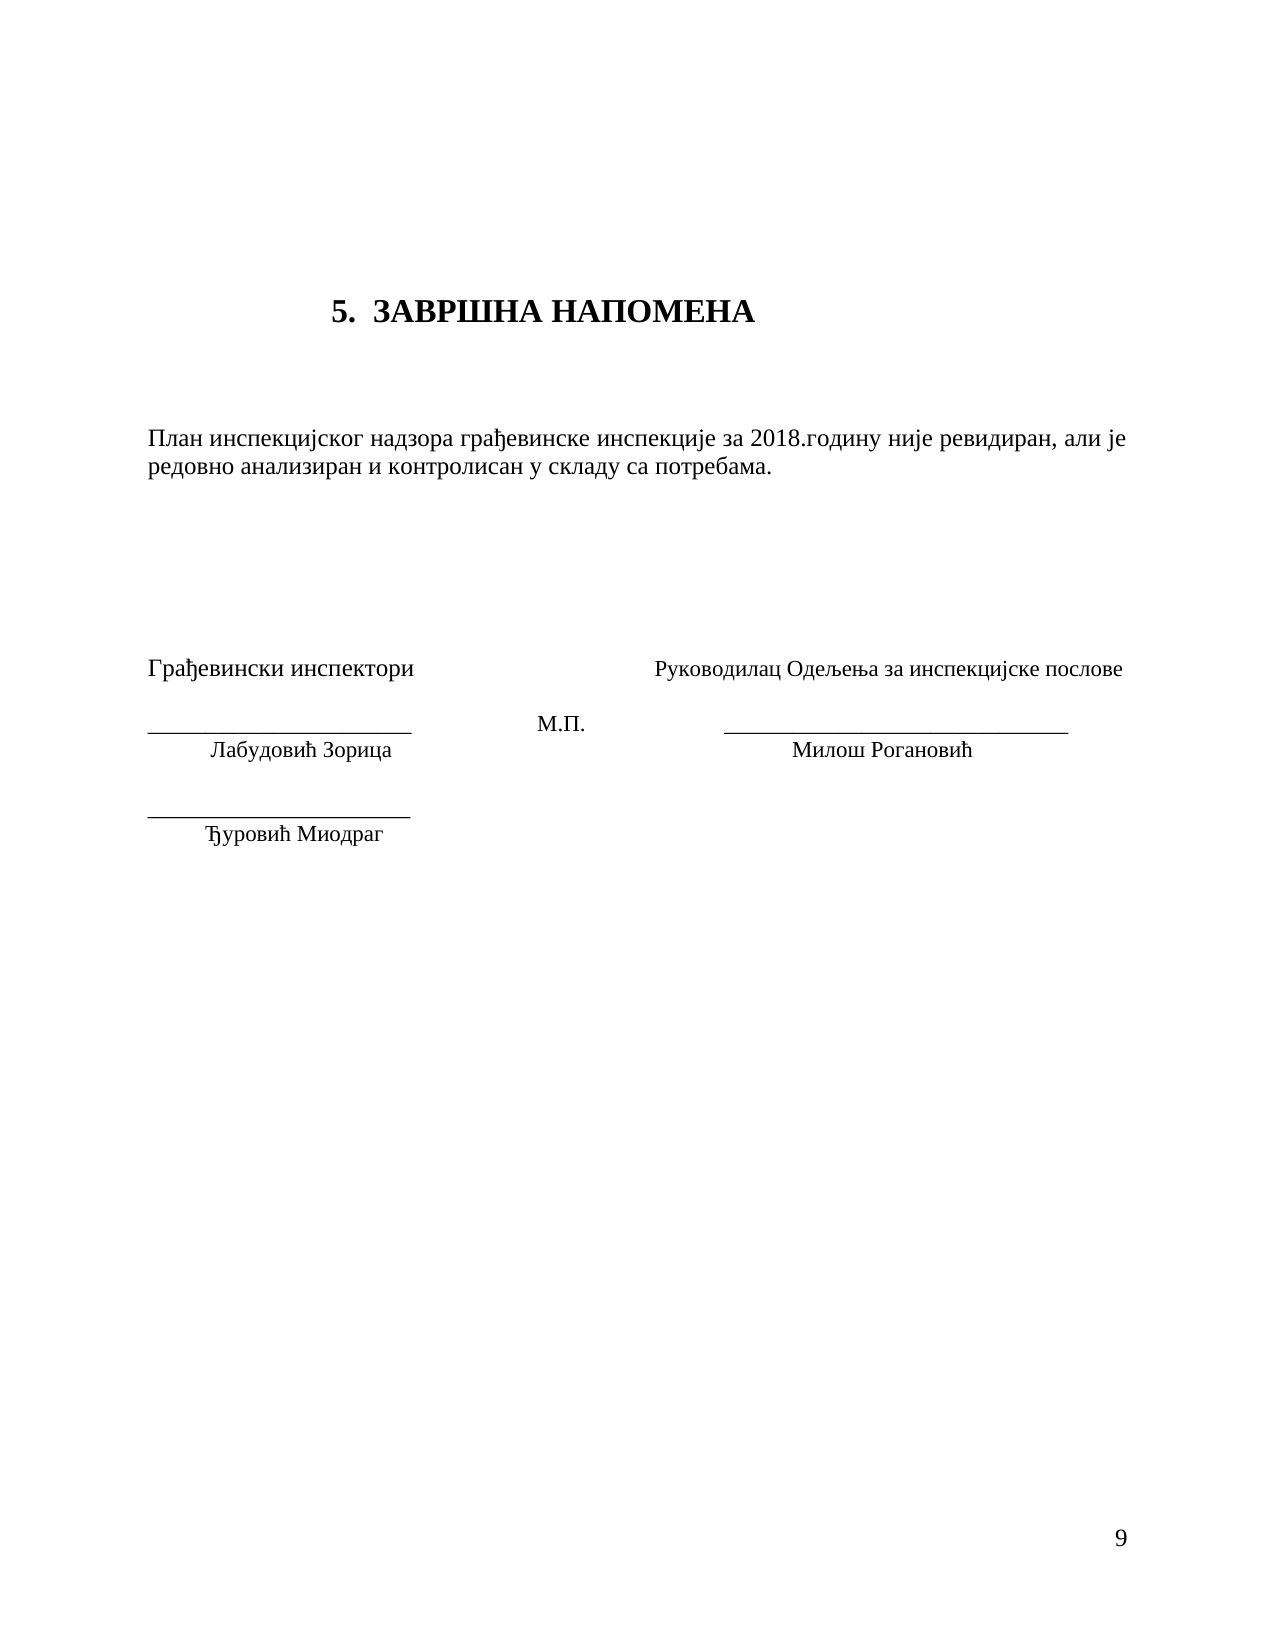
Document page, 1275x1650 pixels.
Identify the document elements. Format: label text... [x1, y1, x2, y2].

text _______________________ М.П. ______________________________ [148, 710, 1127, 736]
text Грађевински инспектори Руководилац Одељења за инспекцијске послове [148, 653, 1127, 681]
text План инспекцијског надзора грађевинске инспекције за 2018.годину није ревидиран, али је редовно анализиран и контролисан у складу са потребама. [148, 423, 1127, 480]
text _____________________ [148, 792, 1127, 820]
text 5. ЗАВРШНА НАПОМЕНА [148, 291, 1127, 330]
text Ђуровић Миодраг [148, 820, 1127, 847]
text Лабудовић Зорица Милош Рогановић [148, 736, 1127, 763]
